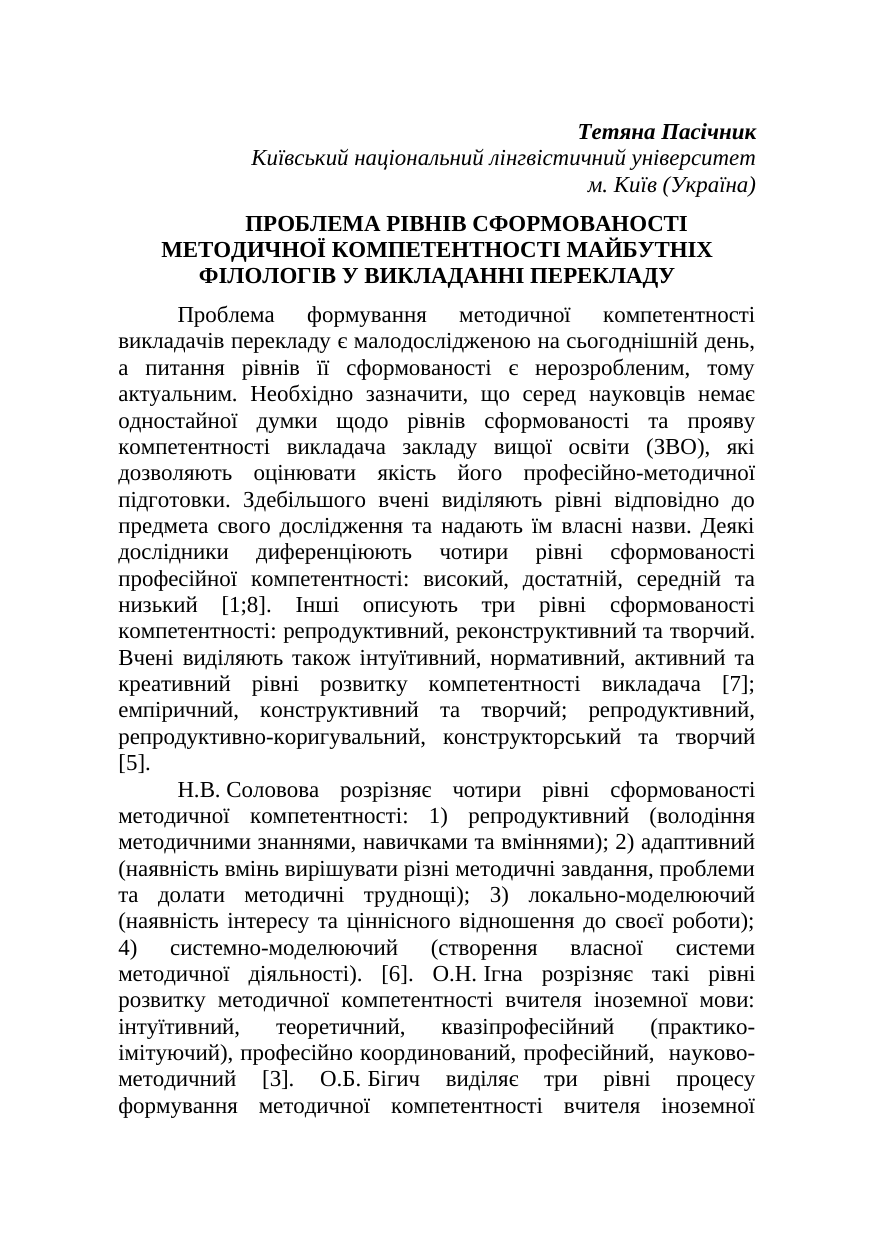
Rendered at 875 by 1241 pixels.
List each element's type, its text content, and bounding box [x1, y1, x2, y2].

text ПРОБЛЕМА РІВНІВ СФОРМОВАНОСТІ МЕТОДИЧНОЇ КОМПЕТЕНТНОСТІ МАЙБУТНІХ ФІЛОЛОГІВ У ВИКЛАДАННІ ПЕРЕКЛАДУ [118, 210, 756, 289]
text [118, 776, 756, 1118]
text м. Київ (Україна) [118, 171, 756, 197]
text Київський національний лінгвістичний університет [118, 144, 756, 171]
text Проблема формування методичної компетентності викладачів перекладу є малодослідженою на сьогоднішній день, а питання рівнів її сформованості є нерозробленим, тому актуальним. Необхідно зазначити, що серед науковців немає одностайної думки щодо рівнів сформованості та прояву компетентності викладача закладу вищої освіти (ЗВО), які дозволяють оцінювати якість його професійно-методичної підготовки. Здебільшого вчені виділяють рівні відповідно до предмета свого дослідження та надають їм власні назви. Деякі дослідники диференціюють чотири рівні сформованості професійної компетентності: високий, достатній, середній та низький [1;8]. Інші описують три рівні сформованості компетентності: репродуктивний, реконструктивний та творчий. Вчені виділяють також інтуїтивний, нормативний, активний та креативний рівні розвитку компетентності викладача [7]; емпіричний, конструктивний та творчий; репродуктивний, репродуктивно-коригувальний, конструкторський та творчий [5]. [118, 301, 756, 776]
text Тетяна Пасічник [118, 118, 756, 144]
